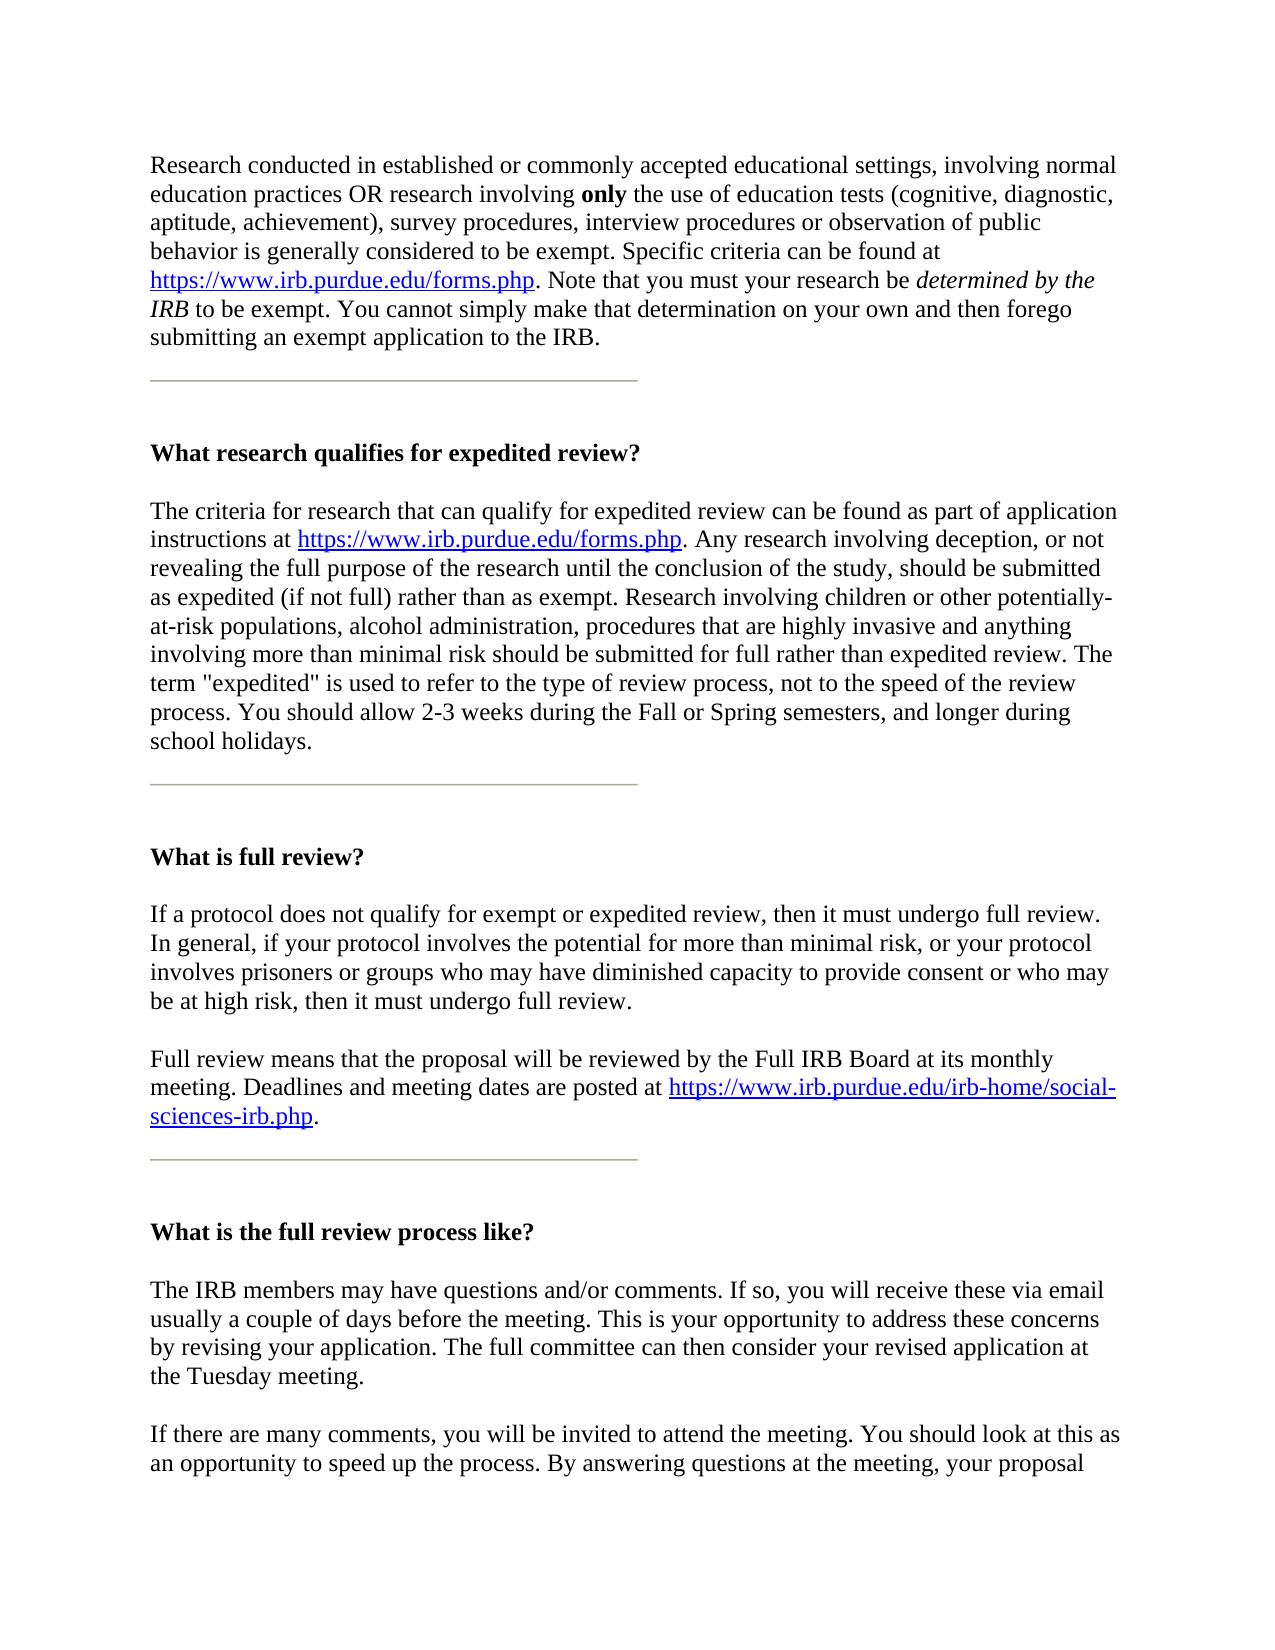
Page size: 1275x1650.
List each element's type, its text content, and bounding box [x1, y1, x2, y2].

text What research qualifies for expedited review? [150, 438, 1125, 467]
text Full review means that the proposal will be reviewed by the Full IRB Board at its monthly meeting. Deadlines and meeting dates are posted at https://www.irb.purdue.edu/irb-home/social-sciences-irb.php. [150, 1044, 1125, 1130]
text The criteria for research that can qualify for expedited review can be found as part of application instructions at https://www.irb.purdue.edu/forms.php. Any research involving deception, or not revealing the full purpose of the research until the conclusion of the study, should be submitted as expedited (if not full) rather than as exempt. Research involving children or other potentially-at-risk populations, alcohol administration, procedures that are highly invasive and anything involving more than minimal risk should be submitted for full rather than expedited review. The term "expedited" is used to refer to the type of review process, not to the speed of the review process. You should allow 2-3 weeks during the Fall or Spring semesters, and longer during school holidays. [150, 496, 1125, 754]
text What is the full review process like? [150, 1217, 1125, 1246]
text What is full review? [150, 842, 1125, 870]
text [150, 1419, 1125, 1477]
text The IRB members may have questions and/or comments. If so, you will receive these via email usually a couple of days before the meeting. This is your opportunity to address these concerns by revising your application. The full committee can then consider your revised application at the Tuesday meeting. [150, 1275, 1125, 1390]
text Research conducted in established or commonly accepted educational settings, involving normal education practices OR research involving only the use of education tests (cognitive, diagnostic, aptitude, achievement), survey procedures, interview procedures or observation of public behavior is generally considered to be exempt. Specific criteria can be found at https://www.irb.purdue.edu/forms.php. Note that you must your research be determined by the IRB to be exempt. You cannot simply make that determination on your own and then forego submitting an exempt application to the IRB. [150, 150, 1125, 351]
text If a protocol does not qualify for exempt or expedited review, then it must undergo full review. In general, if your protocol involves the potential for more than minimal risk, or your protocol involves prisoners or groups who may have diminished capacity to provide consent or who may be at high risk, then it must undergo full review. [150, 899, 1125, 1014]
